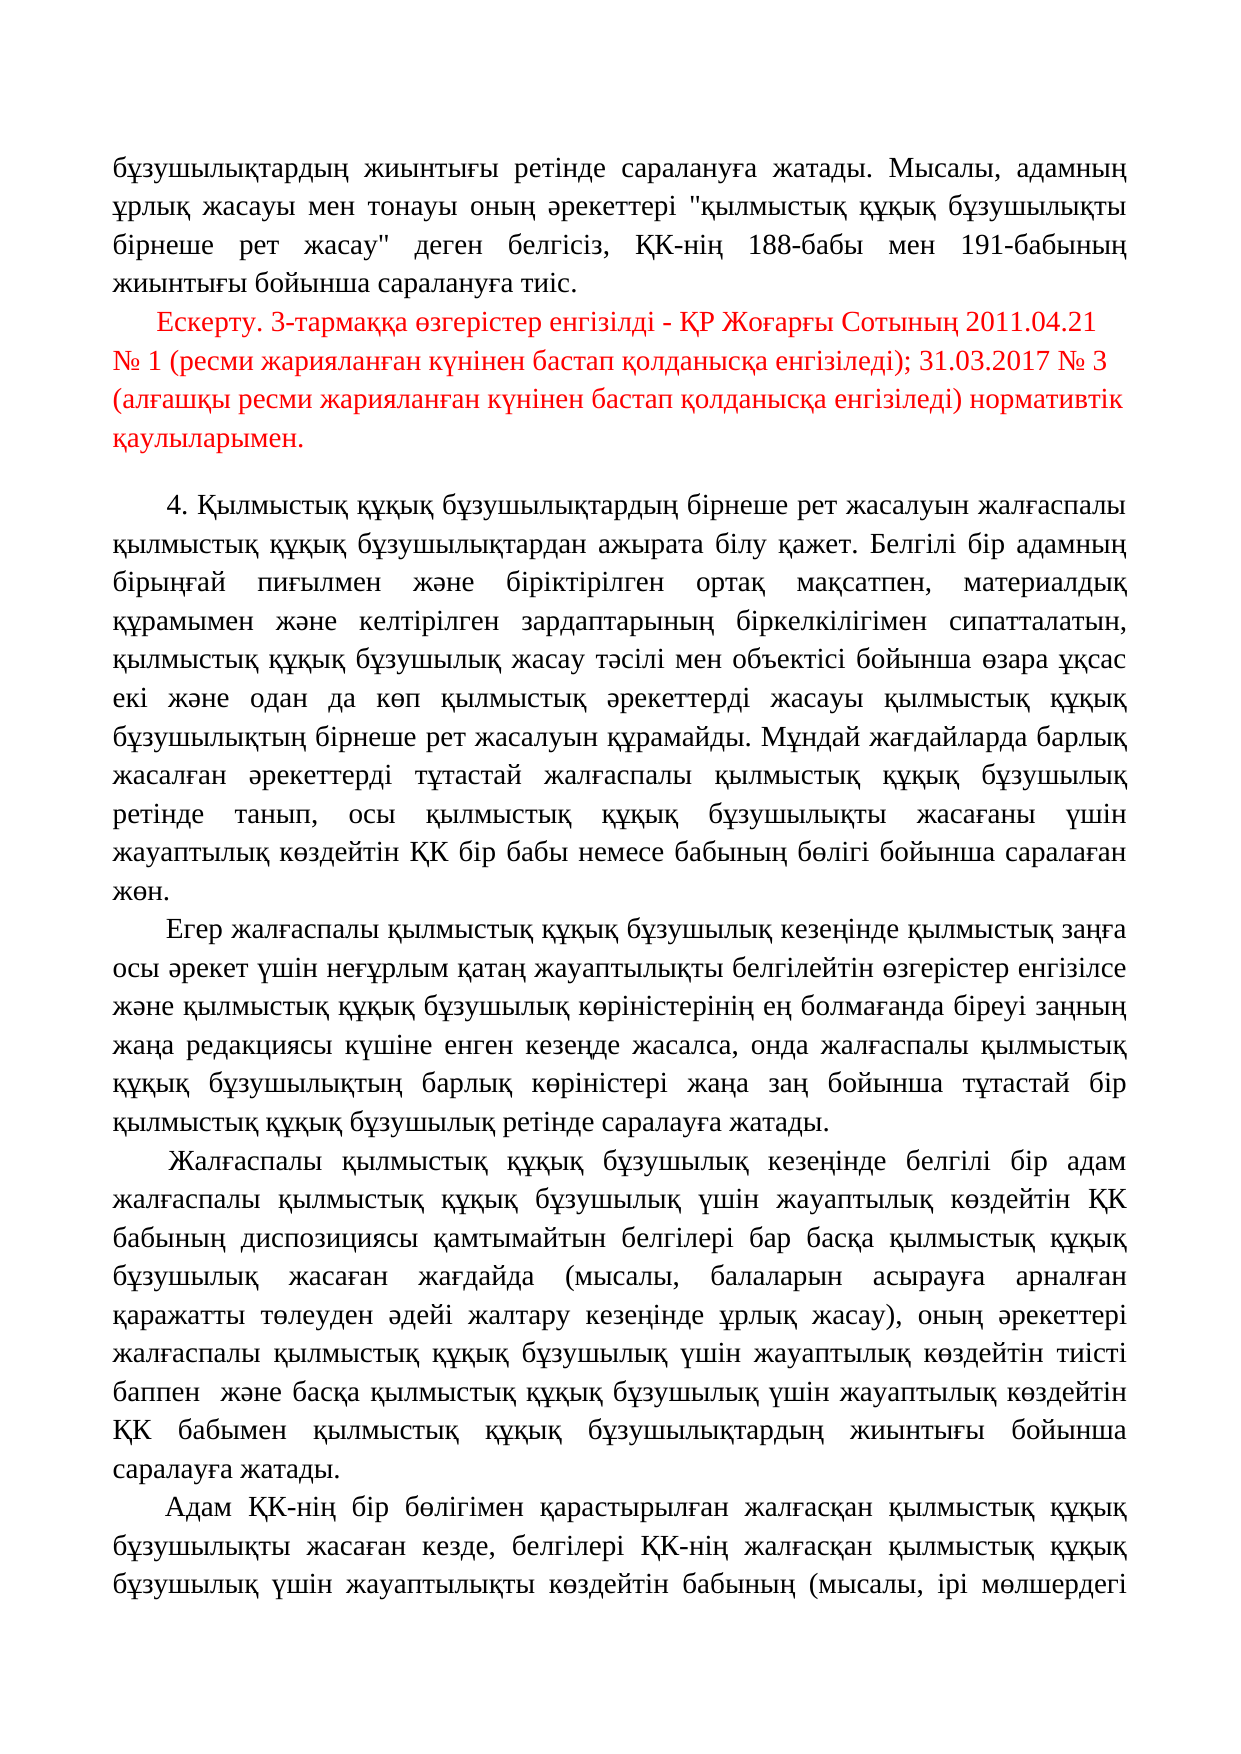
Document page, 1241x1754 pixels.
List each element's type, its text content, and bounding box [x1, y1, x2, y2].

text Егер жалғаспалы қылмыстық құқық бұзушылық кезеңінде қылмыстық заңға осы әрекет үшін неғұрлым қатаң жауаптылықты белгілейтін өзгерістер енгізілсе және қылмыстық құқық бұзушылық көріністерінің ең болмағанда біреуі заңның жаңа редакциясы күшіне енген кезеңде жасалса, онда жалғаспалы қылмыстық құқық бұзушылықтың барлық көріністері жаңа заң бойынша тұтастай бір қылмыстық құқық бұзушылық ретінде саралауға жатады. [112, 911, 1128, 1138]
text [112, 150, 1128, 299]
text Ескерту. 3-тармаққа өзгерістер енгізілді - ҚР Жоғарғы Сотының 2011.04.21 № 1 (ресми жарияланған күнінен бастап қолданысқа енгізіледі); 31.03.2017 № 3 (алғашқы ресми жарияланған күнінен бастап қолданысқа енгізіледі) нормативтік қаулыларымен. [112, 304, 1128, 483]
text 4. Қылмыстық құқық бұзушылықтардың бірнеше рет жасалуын жалғаспалы қылмыстық құқық бұзушылықтардан ажырата білу қажет. Белгілі бір адамның бірыңғай пиғылмен және біріктірілген ортақ мақсатпен, материалдық құрамымен және келтірілген зардаптарының біркелкілігімен сипатталатын, қылмыстық құқық бұзушылық жасау тәсілі мен объектісі бойынша өзара ұқсас екі және одан да көп қылмыстық әрекеттерді жасауы қылмыстық құқық бұзушылықтың бірнеше рет жасалуын құрамайды. Мұндай жағдайларда барлық жасалған әрекеттерді тұтастай жалғаспалы қылмыстық құқық бұзушылық ретінде танып, осы қылмыстық құқық бұзушылықты жасағаны үшін жауаптылық көздейтін ҚК бір бабы немесе бабының бөлігі бойынша саралаған жөн. [112, 487, 1128, 906]
text Жалғаспалы қылмыстық құқық бұзушылық кезеңінде белгілі бір адам жалғаспалы қылмыстық құқық бұзушылық үшін жауаптылық көздейтін ҚК бабының диспозициясы қамтымайтын белгілері бар басқа қылмыстық құқық бұзушылық жасаған жағдайда (мысалы, балаларын асырауға арналған қаражатты төлеуден әдейi жалтару кезеңінде ұрлық жасау), оның әрекеттері жалғаспалы қылмыстық құқық бұзушылық үшін жауаптылық көздейтін тиісті баппен және басқа қылмыстық құқық бұзушылық үшін жауаптылық көздейтін ҚК бабымен қылмыстық құқық бұзушылықтардың жиынтығы бойынша саралауға жатады. [112, 1143, 1128, 1484]
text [112, 1489, 1128, 1600]
